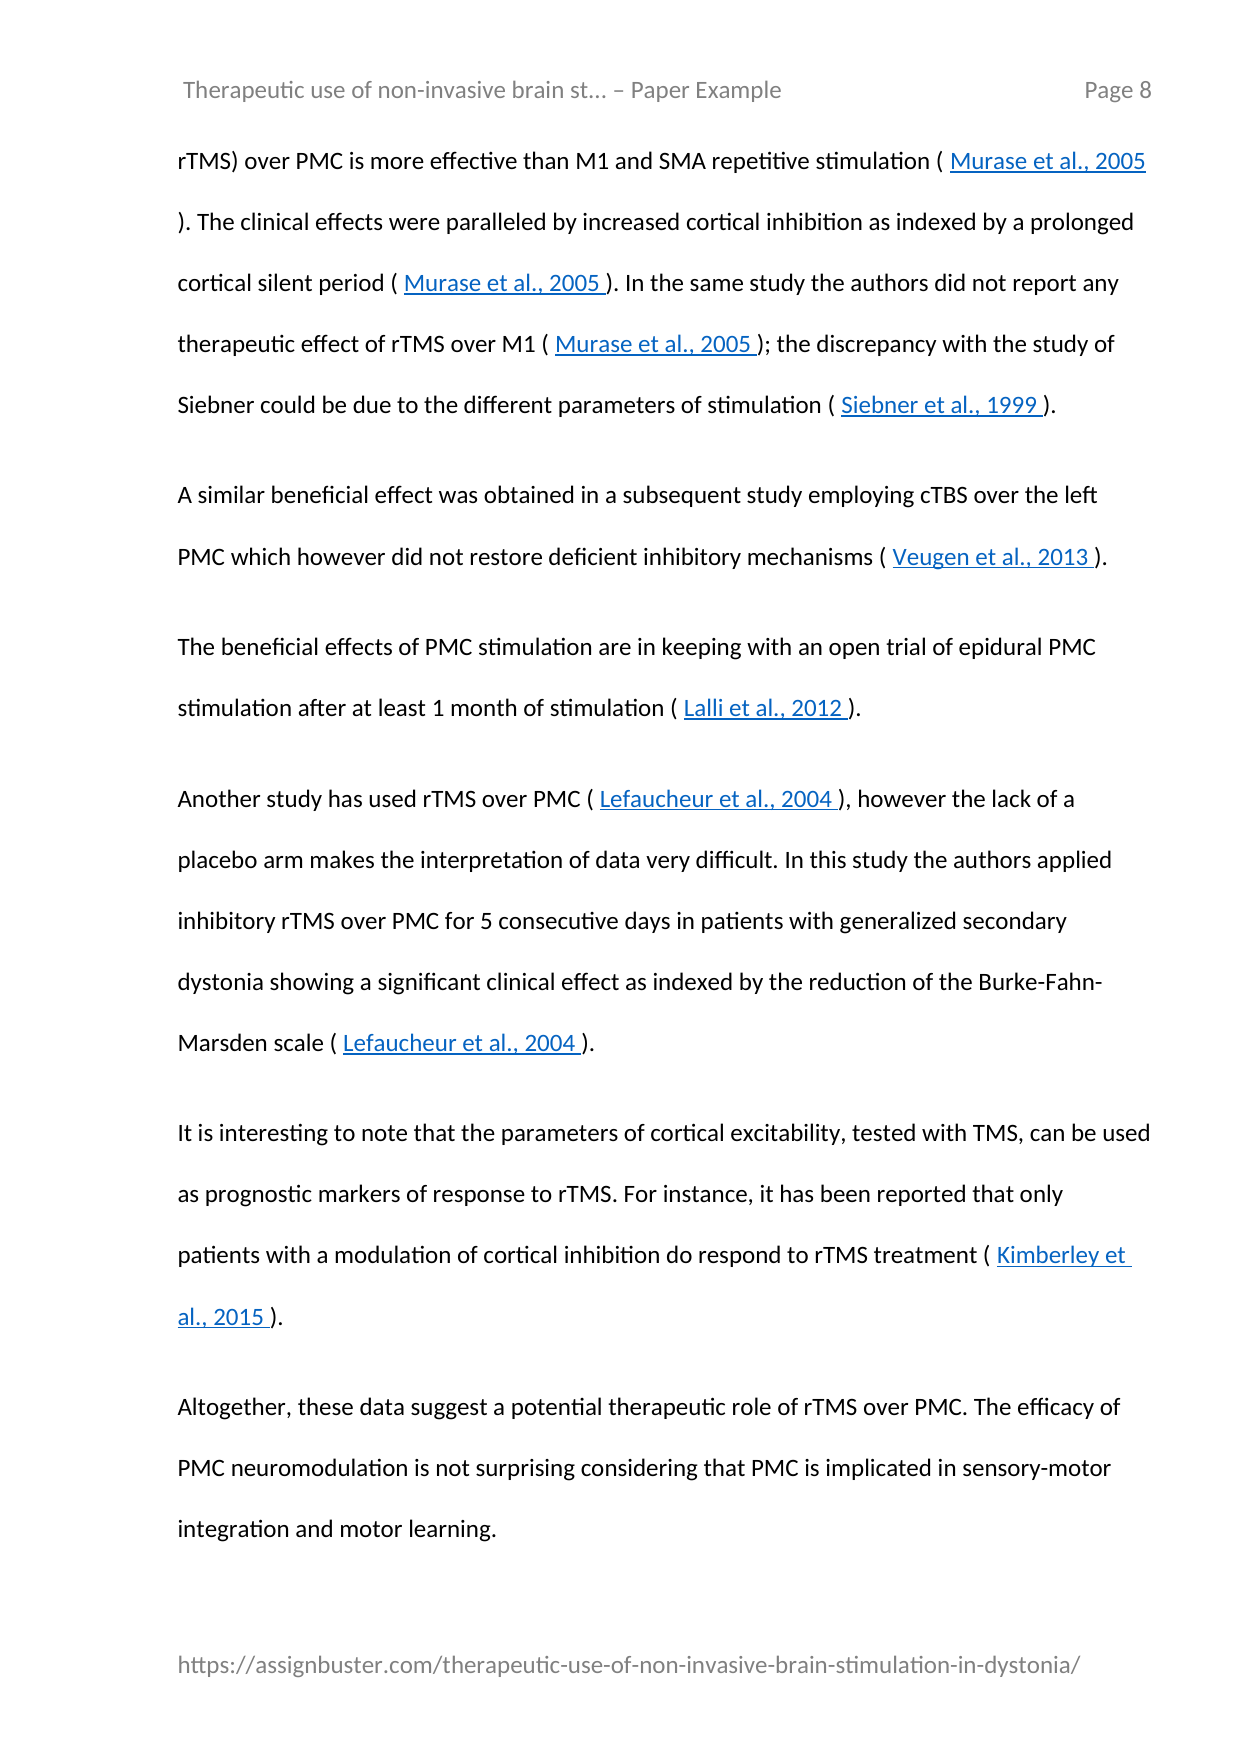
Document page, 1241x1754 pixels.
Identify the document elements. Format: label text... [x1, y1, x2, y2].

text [177, 145, 1152, 420]
text Altogether, these data suggest a potential therapeutic role of rTMS over PMC. The efficacy of PMC neuromodulation is not surprising considering that PMC is implicated in sensory-motor integration and motor learning. [177, 1391, 1152, 1544]
text The beneficial effects of PMC stimulation are in keeping with an open trial of epidural PMC stimulation after at least 1 month of stimulation ( Lalli et al., 2012 ). [177, 631, 1152, 723]
text A similar beneficial effect was obtained in a subsequent study employing cTBS over the left PMC which however did not restore deficient inhibitory mechanisms ( Veugen et al., 2013 ). [177, 480, 1152, 571]
text Another study has used rTMS over PMC ( Lefaucheur et al., 2004 ), however the lack of a placebo arm makes the interpretation of data very difficult. In this study the authors applied inhibitory rTMS over PMC for 5 consecutive days in patients with generalized secondary dystonia showing a significant clinical effect as indexed by the reduction of the Burke-Fahn-Marsden scale ( Lefaucheur et al., 2004 ). [177, 783, 1152, 1057]
text It is interesting to note that the parameters of cortical excitability, tested with TMS, can be used as prognostic markers of response to rTMS. For instance, it has been reported that only patients with a modulation of cortical inhibition do respond to rTMS treatment ( Kimberley et al., 2015 ). [177, 1117, 1152, 1331]
